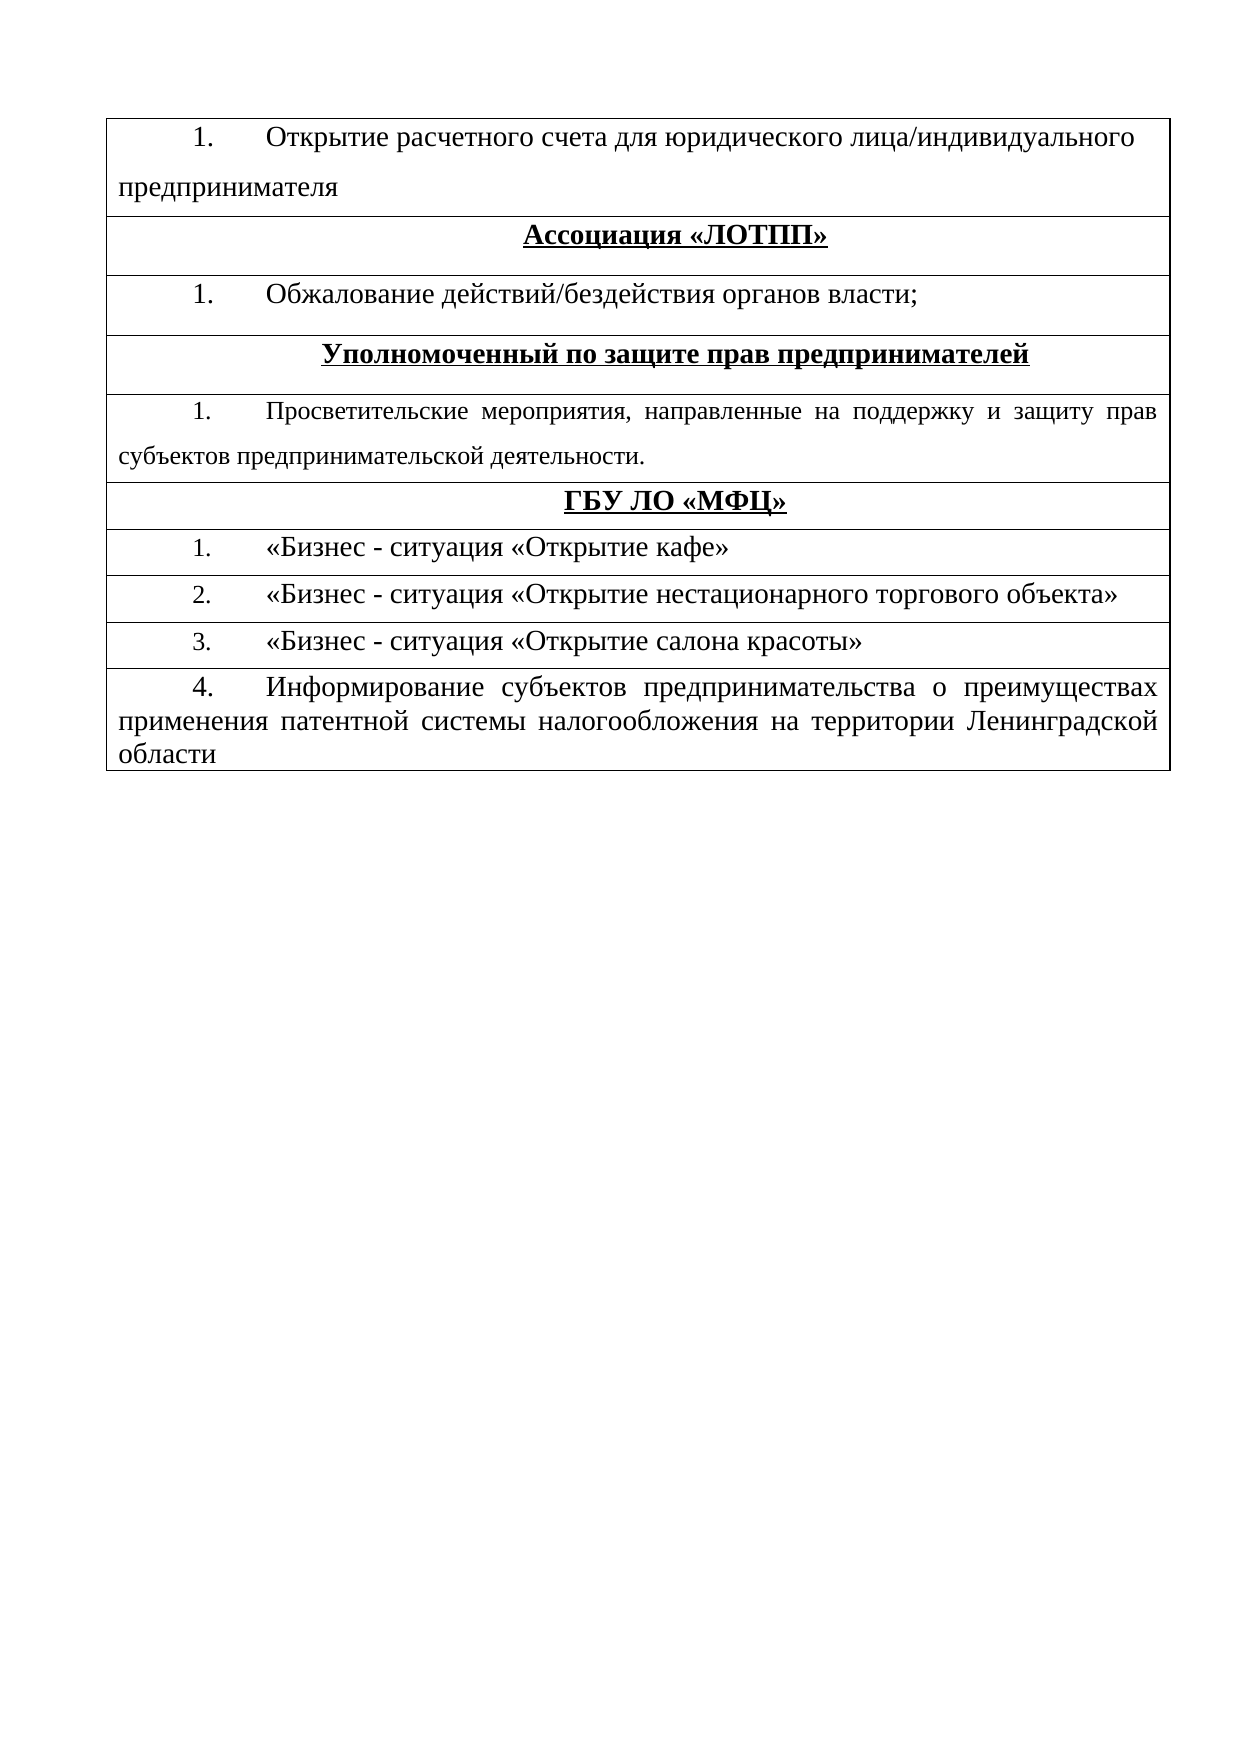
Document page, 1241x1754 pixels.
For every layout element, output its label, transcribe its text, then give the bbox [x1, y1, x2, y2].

table_cell ГБУ ЛО «МФЦ» [107, 483, 1169, 528]
table_cell Открытие расчетного счета для юридического лица/индивидуального предпринимателя [107, 119, 1169, 216]
table_cell Ассоциация «ЛОТПП» [107, 217, 1169, 275]
table_cell «Бизнес - ситуация «Открытие кафе» [107, 530, 1169, 575]
table_cell Уполномоченный по защите прав предпринимателей [107, 336, 1169, 394]
table_cell «Бизнес - ситуация «Открытие нестационарного торгового объекта» [107, 576, 1169, 622]
table_cell Обжалование действий/бездействия органов власти; [107, 276, 1169, 335]
table_cell «Бизнес - ситуация «Открытие салона красоты» [107, 623, 1169, 668]
table_cell Просветительские мероприятия, направленные на поддержку и защиту прав субъектов предпринимательской деятельности. [107, 395, 1169, 482]
table_cell Информирование субъектов предпринимательства о преимуществах применения патентной системы налогообложения на территории Ленинградской области [107, 669, 1169, 770]
